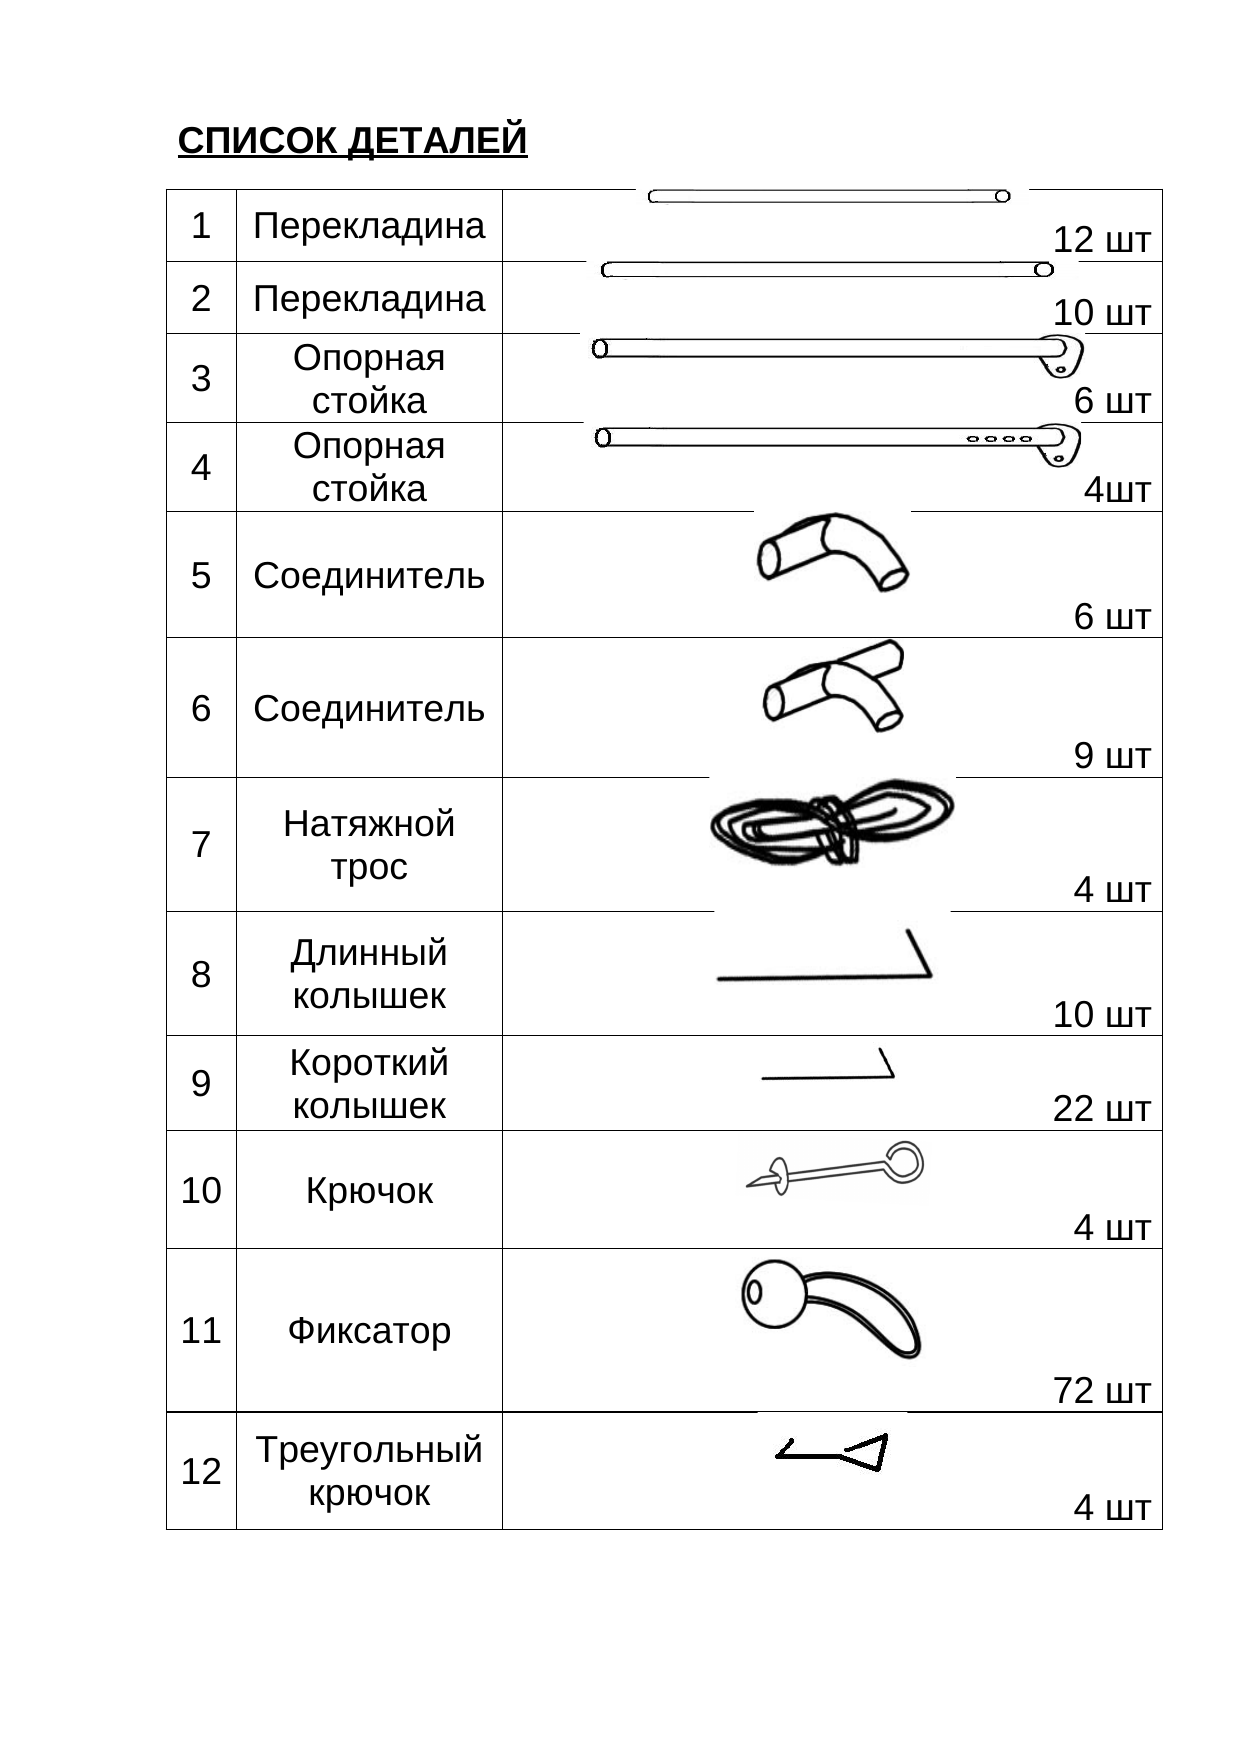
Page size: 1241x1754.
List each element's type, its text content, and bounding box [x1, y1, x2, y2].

table_cell 10 [167, 1131, 236, 1248]
picture [754, 511, 911, 594]
table_cell Треугольный крючок [237, 1413, 502, 1529]
table_cell 2 [167, 262, 236, 333]
table_cell Короткий колышек [237, 1036, 502, 1129]
table_cell Натяжной трос [237, 778, 502, 911]
table_cell Фиксатор [237, 1249, 502, 1411]
table_cell 4 шт [503, 778, 1162, 911]
table_cell 10 шт [503, 912, 1162, 1035]
table_cell 5 [167, 512, 236, 637]
table_cell 11 [167, 1249, 236, 1411]
picture [757, 1412, 908, 1486]
picture [586, 261, 1079, 280]
picture [761, 638, 905, 734]
table_cell Соединитель [237, 638, 502, 777]
table_cell 6 шт [503, 334, 1162, 422]
table_cell 9 шт [503, 638, 1162, 777]
table_cell Опорная стойка [237, 423, 502, 511]
table_cell Длинный колышек [237, 912, 502, 1035]
table_header 12 шт [503, 190, 1162, 261]
picture [580, 333, 1085, 379]
picture [736, 1132, 932, 1205]
table_cell 4 шт [503, 1413, 1162, 1529]
table_cell Опорная стойка [237, 334, 502, 422]
picture [583, 422, 1082, 468]
table_cell 7 [167, 778, 236, 911]
table_cell 6 шт [503, 512, 1162, 637]
picture [759, 1036, 906, 1087]
table_cell 4 шт [503, 1131, 1162, 1248]
table_cell Соединитель [237, 512, 502, 637]
table_cell 12 [167, 1413, 236, 1529]
table_cell 4шт [503, 423, 1162, 511]
table_header 1 [167, 190, 236, 261]
picture [714, 911, 951, 993]
table_cell 3 [167, 334, 236, 422]
table_cell 6 [167, 638, 236, 777]
table_cell Крючок [237, 1131, 502, 1248]
text СПИСОК ДЕТАЛЕЙ [177, 118, 1152, 161]
table_header Перекладина [237, 190, 502, 261]
table_cell 72 шт [503, 1249, 1162, 1411]
picture [709, 777, 956, 868]
table_cell 9 [167, 1036, 236, 1129]
table_cell 22 шт [503, 1036, 1162, 1129]
table_cell 4 [167, 423, 236, 511]
picture [727, 1249, 938, 1369]
picture [635, 189, 1030, 205]
table_cell 8 [167, 912, 236, 1035]
table_cell Перекладина [237, 262, 502, 333]
table_cell 10 шт [503, 262, 1162, 333]
